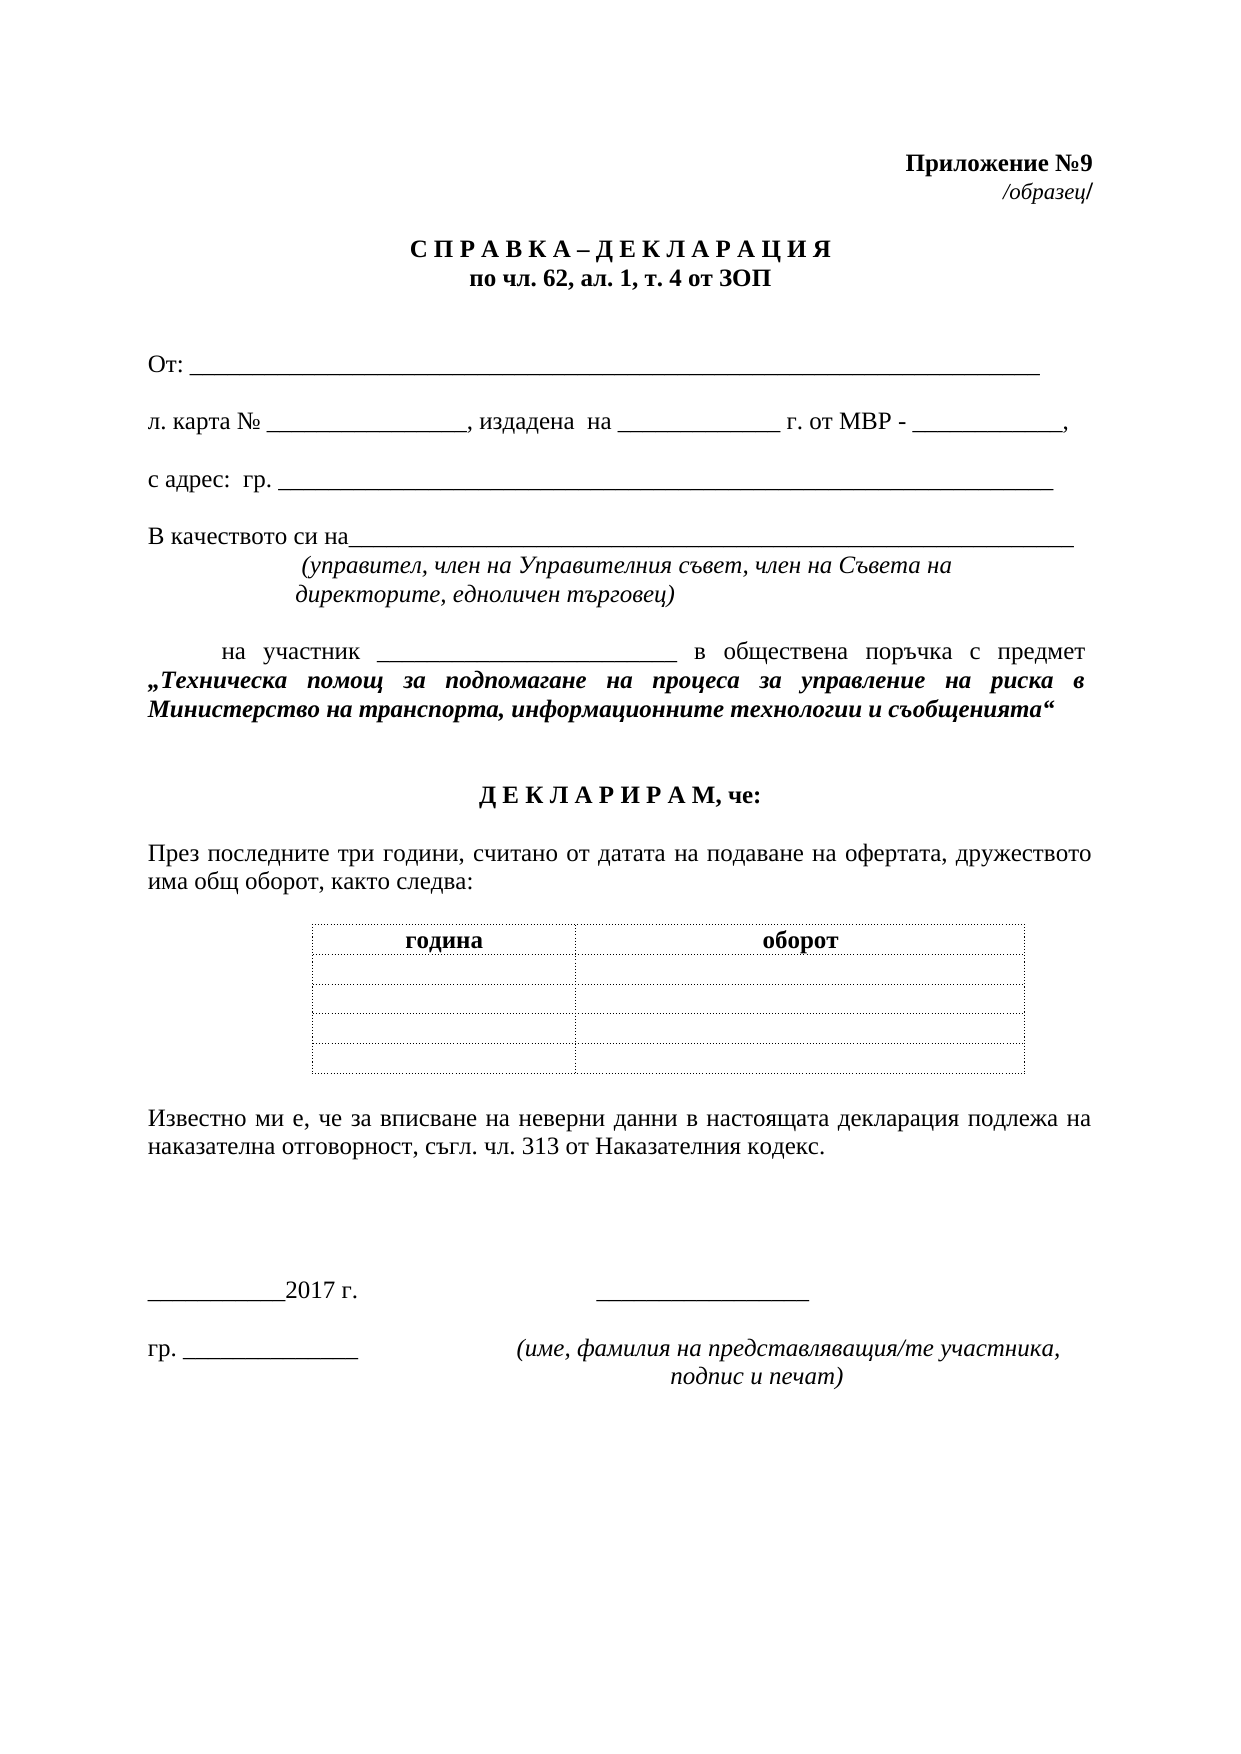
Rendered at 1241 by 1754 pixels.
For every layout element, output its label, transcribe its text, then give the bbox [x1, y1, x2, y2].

table_cell [312, 1043, 576, 1073]
text Приложение №9 [148, 148, 1093, 176]
table_cell [312, 984, 576, 1013]
table_cell [576, 984, 1025, 1013]
text ___________2017 г. _________________ [148, 1275, 1093, 1304]
text В качеството си на__________________________________________________________ [148, 521, 1093, 550]
text През последните три години, считано от датата на подаване на офертата, дружеството има общ оборот, както следва: [148, 838, 1093, 895]
text Известно ми е, че за вписване на неверни данни в настоящата декларация подлежа на наказателна отговорност, съгл. чл. 313 от Наказателния кодекс. [148, 1103, 1093, 1160]
text Д Е К Л А Р И Р А М, че: [148, 780, 1093, 809]
text на участник ________________________ в обществена поръчка с предмет „Техническа помощ за подпомагане на процеса за управление на риска в Министерство на транспорта, информационните технологии и съобщенията“ [148, 636, 1085, 723]
text /образец/ [185, 176, 1093, 205]
text с адрес: гр. ______________________________________________________________ [148, 464, 1093, 493]
text подпис и печат) [590, 1361, 1093, 1390]
table_cell [576, 1043, 1025, 1073]
table_cell [576, 1013, 1025, 1043]
table_cell [312, 954, 576, 983]
text С П Р А В К А – Д Е К Л А Р А Ц И Я [148, 234, 1093, 263]
text л. карта № ________________, издадена на _____________ г. от МВР - ____________, [148, 406, 1093, 435]
table_cell [576, 954, 1025, 983]
table_header оборот [576, 924, 1025, 954]
text От: ____________________________________________________________________ [148, 349, 1093, 378]
text гр. ______________ (име, фамилия на представляващия/те участника, [148, 1333, 1093, 1361]
table_cell [312, 1013, 576, 1043]
text (управител, член на Управителния съвет, член на Съвета на директорите, едноличен търговец) [295, 550, 1093, 608]
text по чл. 62, ал. 1, т. 4 от ЗОП [148, 263, 1093, 291]
table_header година [312, 924, 576, 954]
